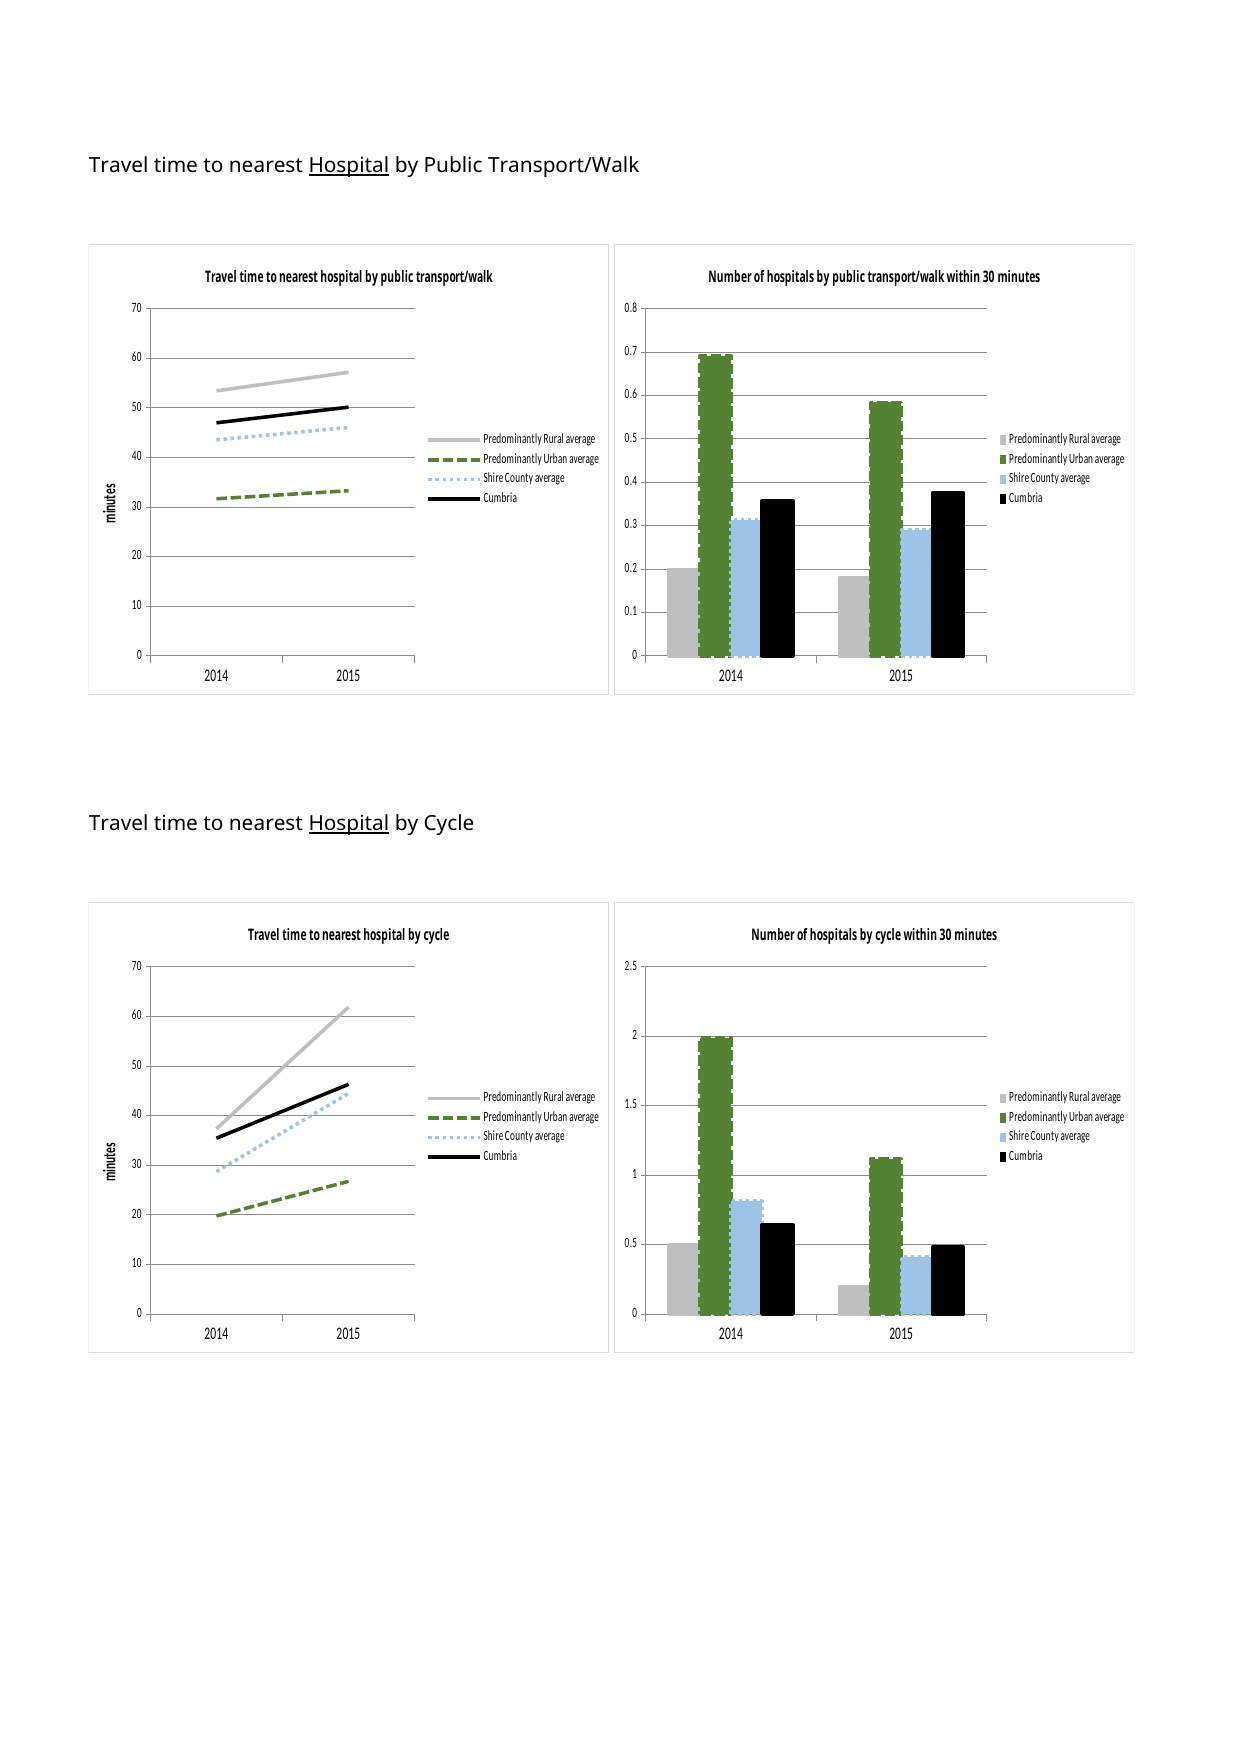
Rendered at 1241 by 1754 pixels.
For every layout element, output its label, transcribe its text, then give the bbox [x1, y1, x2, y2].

text Travel time to nearest Hospital by Public Transport/Walk [89, 150, 1152, 178]
text Travel time to nearest Hospital by Cycle [89, 808, 1152, 836]
